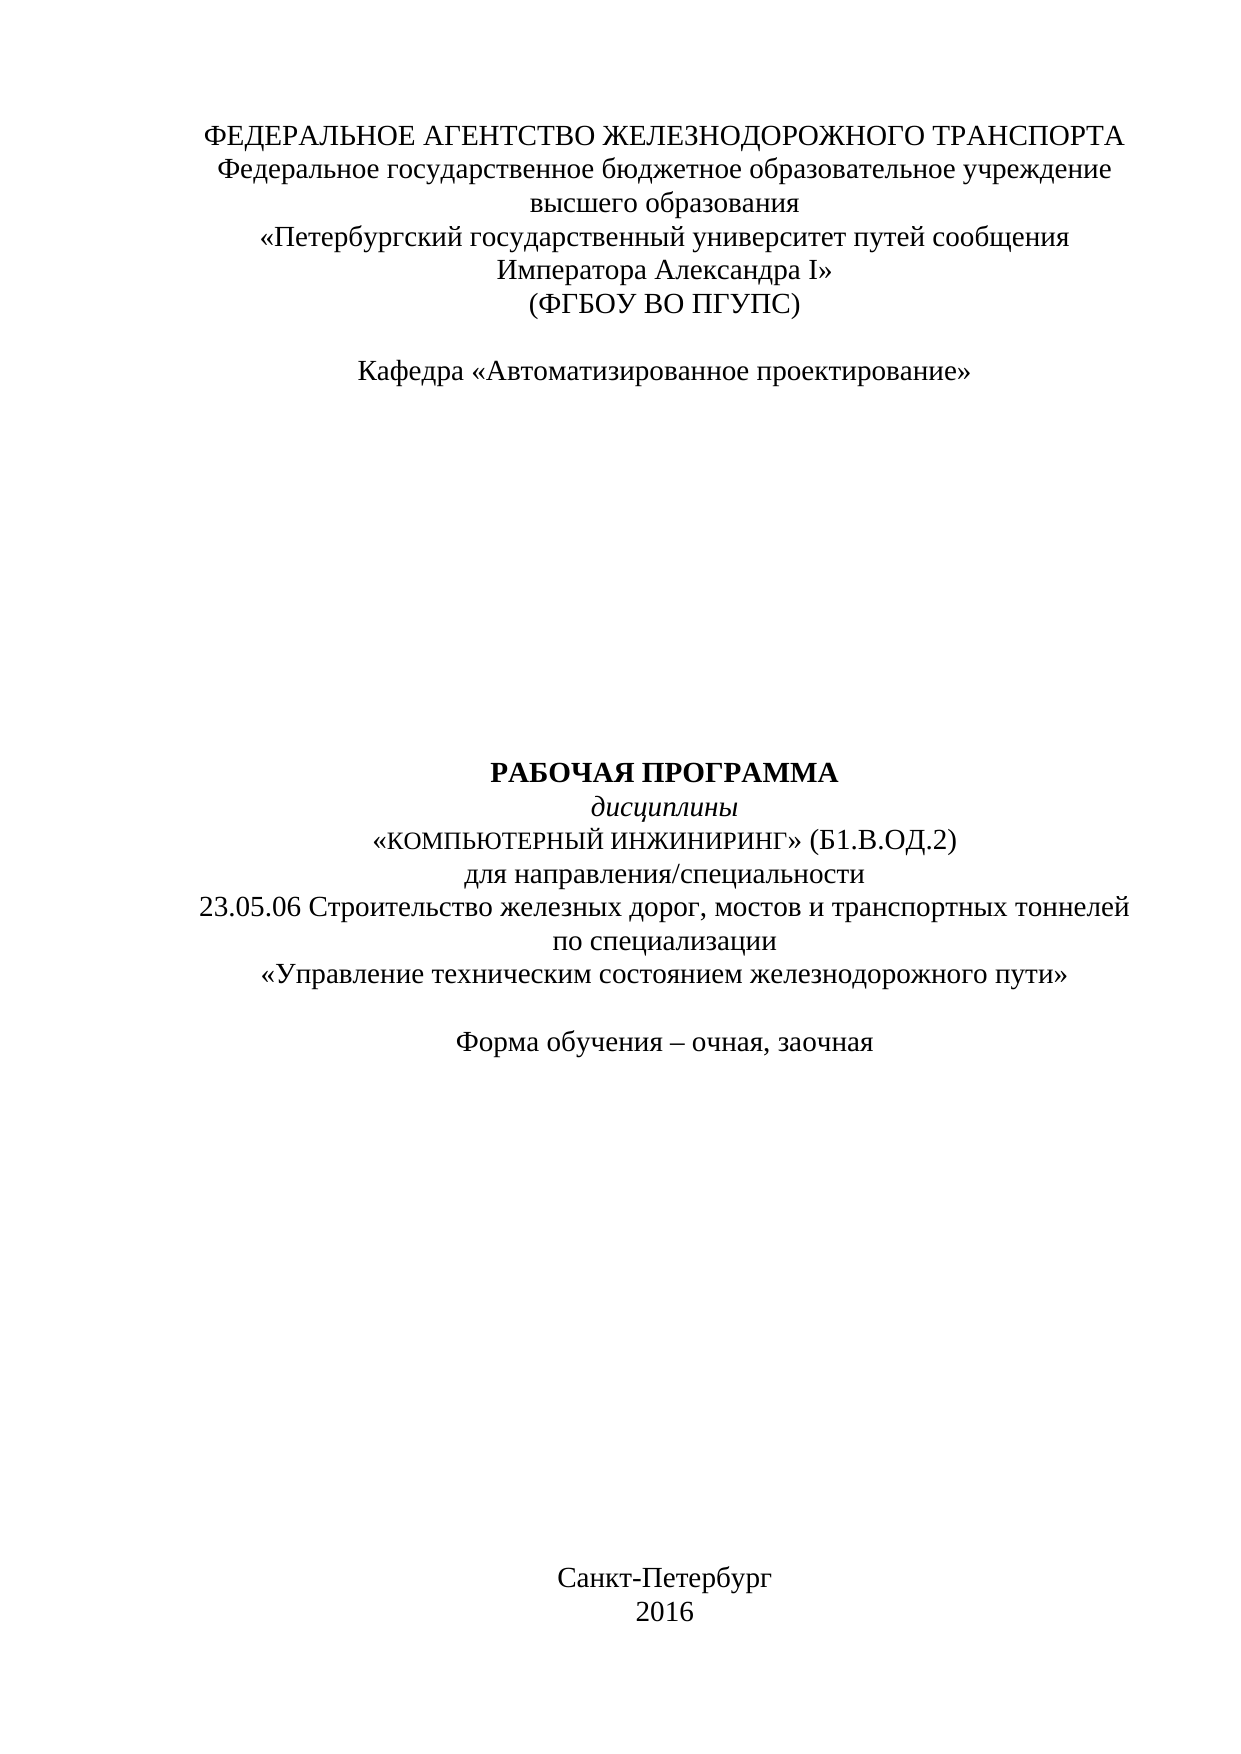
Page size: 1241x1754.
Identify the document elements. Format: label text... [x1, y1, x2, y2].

text ФЕДЕРАЛЬНОЕ АГЕНТСТВО ЖЕЛЕЗНОДОРОЖНОГО ТРАНСПОРТА [177, 118, 1152, 152]
text (ФГБОУ ВО ПГУПС) [177, 286, 1152, 319]
text дисциплины [177, 789, 1152, 822]
text Федеральное государственное бюджетное образовательное учреждение высшего образования [177, 152, 1152, 219]
text РАБОЧАЯ ПРОГРАММА [177, 755, 1152, 789]
text «Петербургский государственный университет путей сообщения [177, 219, 1152, 252]
text Кафедра «Автоматизированное проектирование» [177, 353, 1152, 386]
text Санкт-Петербург [177, 1560, 1152, 1594]
text по специализации [177, 923, 1152, 957]
text 23.05.06 Строительство железных дорог, мостов и транспортных тоннелей [177, 889, 1152, 923]
text «Управление техническим состоянием железнодорожного пути» [177, 957, 1152, 990]
text Форма обучения – очная, заочная [177, 1024, 1152, 1057]
text 2016 [177, 1594, 1152, 1627]
text «КОМПЬЮТЕРНЫЙ ИНЖИНИРИНГ» (Б1.В.ОД.2) [177, 822, 1152, 856]
text Императора Александра I» [177, 252, 1152, 286]
text для направления/специальности [177, 856, 1152, 889]
